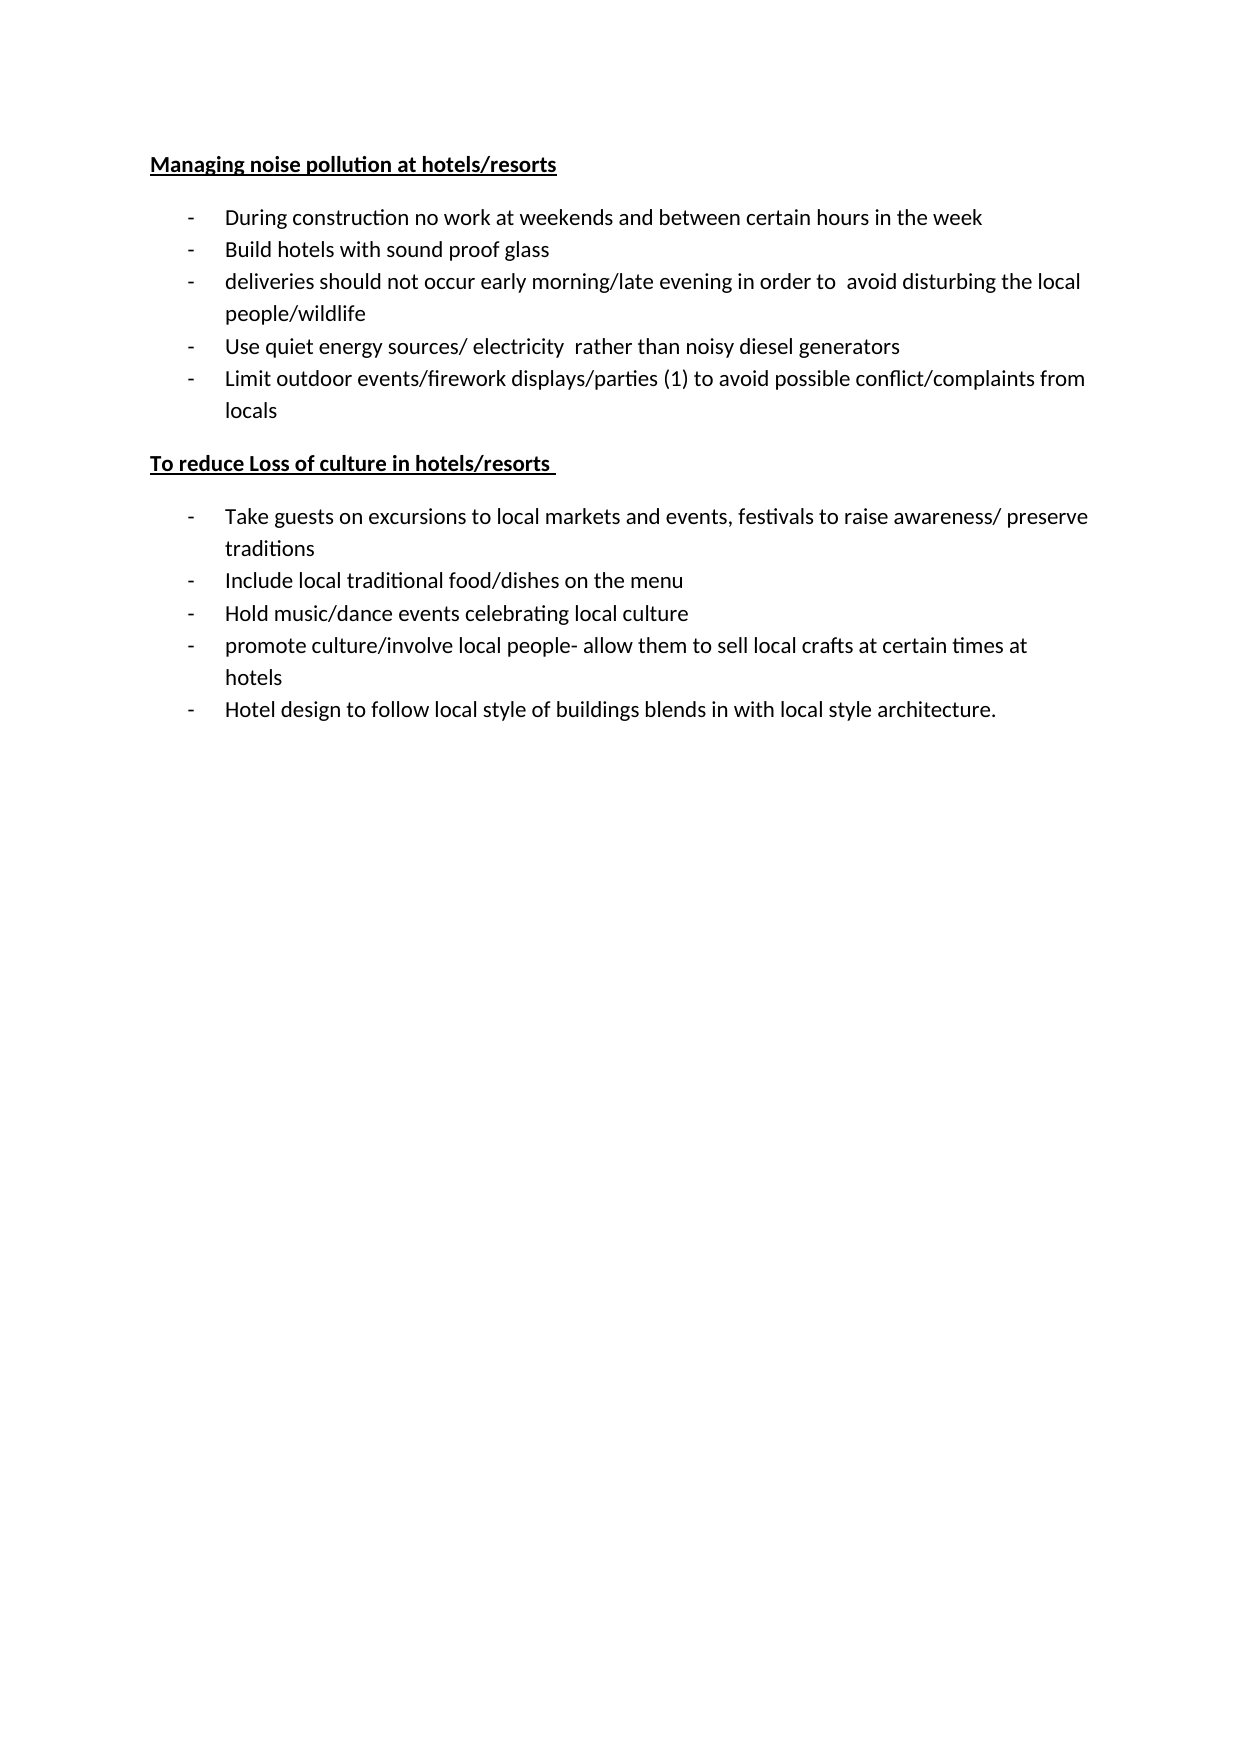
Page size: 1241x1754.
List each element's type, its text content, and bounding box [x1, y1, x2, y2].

list Take guests on excursions to local markets and events, festivals to raise awareness/ preserve traditions [187, 502, 1090, 562]
list Use quiet energy sources/ electricity rather than noisy diesel generators [187, 332, 1090, 360]
text To reduce Loss of culture in hotels/resorts [150, 449, 1090, 477]
list During construction no work at weekends and between certain hours in the week [187, 203, 1090, 231]
list promote culture/involve local people- allow them to sell local crafts at certain times at hotels [187, 631, 1090, 691]
list Build hotels with sound proof glass [187, 235, 1090, 263]
list Hotel design to follow local style of buildings blends in with local style architecture. [187, 695, 1090, 723]
list Limit outdoor events/firework displays/parties (1) to avoid possible conflict/complaints from locals [187, 364, 1090, 424]
text Managing noise pollution at hotels/resorts [150, 150, 1090, 178]
list Hold music/dance events celebrating local culture [187, 599, 1090, 627]
list Include local traditional food/dishes on the menu [187, 567, 1090, 594]
list deliveries should not occur early morning/late evening in order to avoid disturbing the local people/wildlife [187, 267, 1090, 328]
